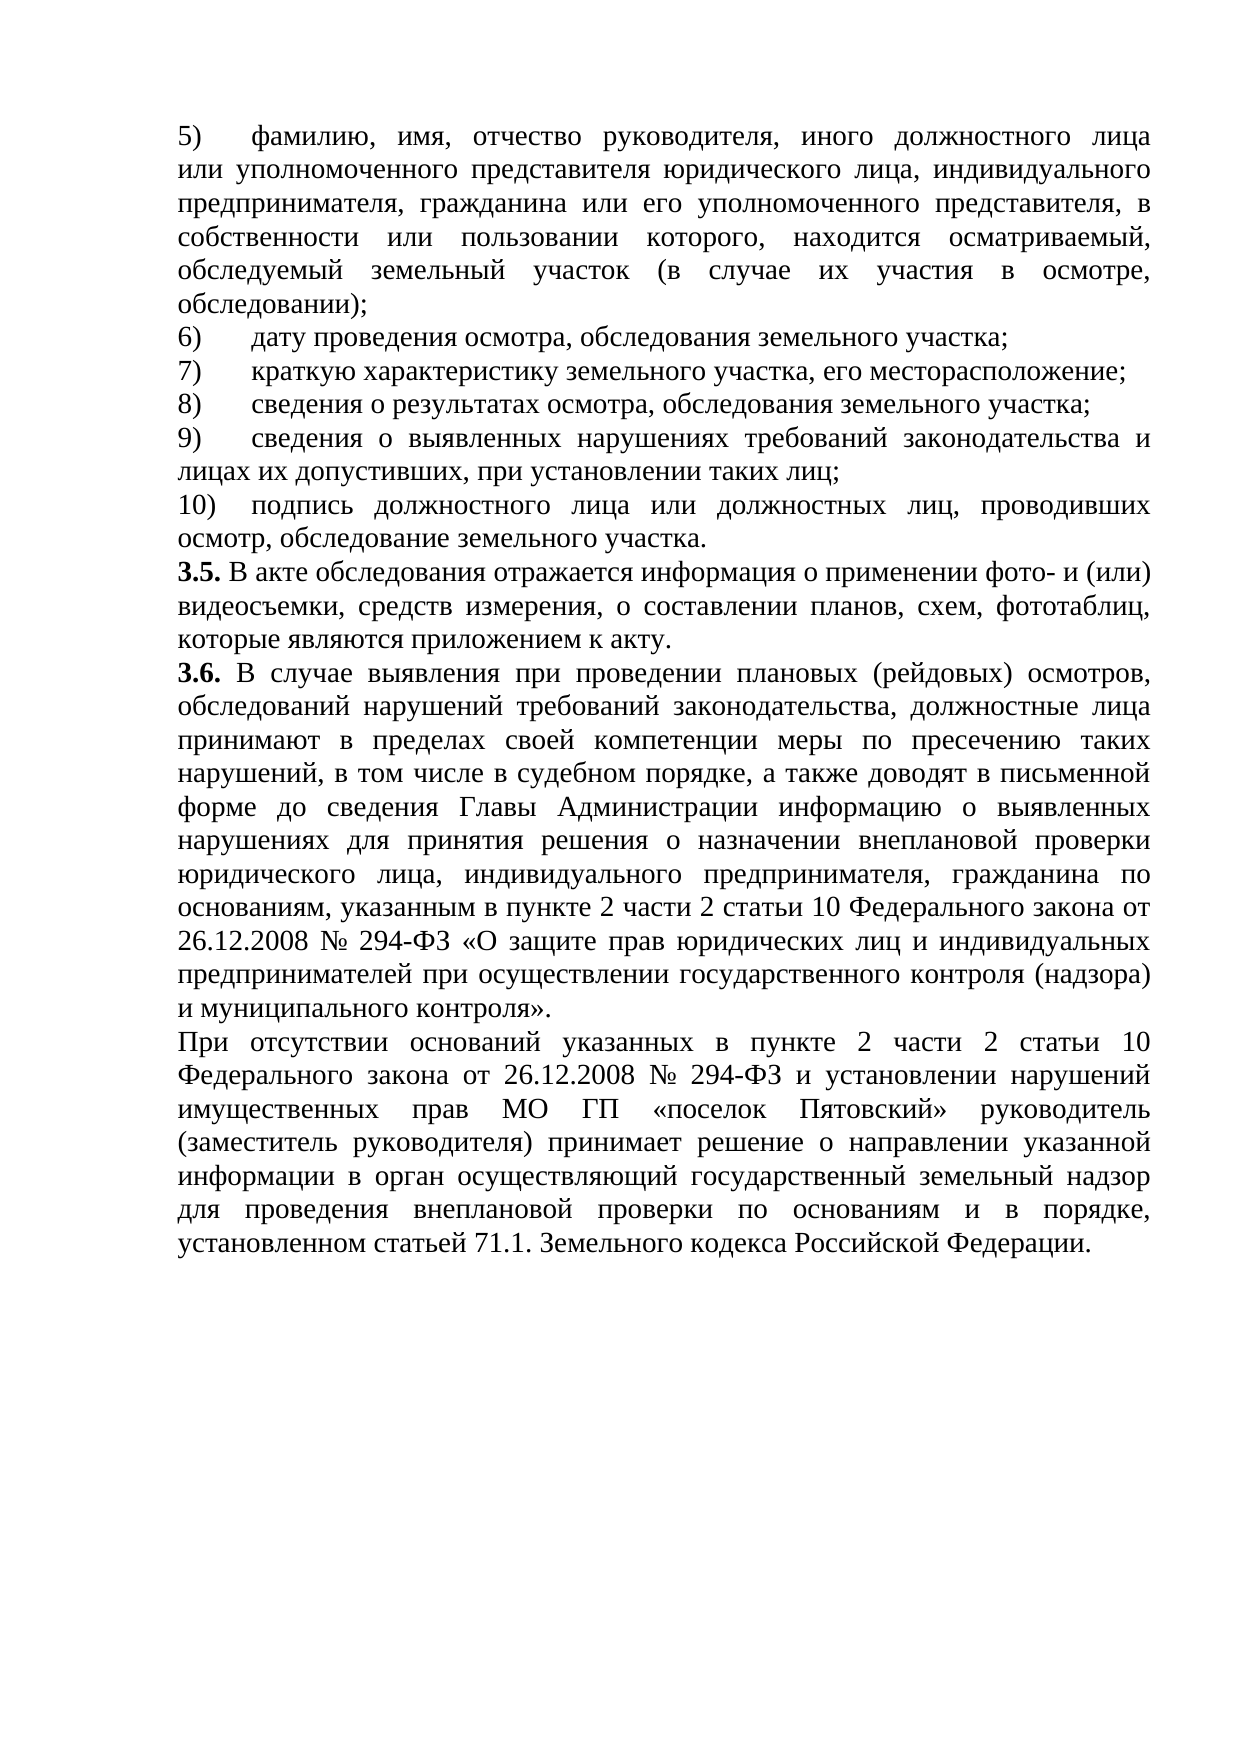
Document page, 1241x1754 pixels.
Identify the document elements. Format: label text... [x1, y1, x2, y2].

text 9) сведения о выявленных нарушениях требований законодательства и лицах их допустивших, при установлении таких лиц; [177, 420, 1152, 487]
text 7) краткую характеристику земельного участка, его месторасположение; [177, 353, 1152, 386]
text 3.6. В случае выявления при проведении плановых (рейдовых) осмотров, обследований нарушений требований законодательства, должностные лица принимают в пределах своей компетенции меры по пресечению таких нарушений, в том числе в судебном порядке, а также доводят в письменной форме до сведения Главы Администрации информацию о выявленных нарушениях для принятия решения о назначении внеплановой проверки юридического лица, индивидуального предпринимателя, гражданина по основаниям, указанным в пункте 2 части 2 статьи 10 Федерального закона от 26.12.2008 № 294-ФЗ «О защите прав юридических лиц и индивидуальных предпринимателей при осуществлении государственного контроля (надзора) и муниципального контроля». [177, 655, 1152, 1024]
text 8) сведения о результатах осмотра, обследования земельного участка; [177, 386, 1152, 420]
text 6) дату проведения осмотра, обследования земельного участка; [177, 319, 1152, 353]
text При отсутствии оснований указанных в пункте 2 части 2 статьи 10 Федерального закона от 26.12.2008 № 294-ФЗ и установлении нарушений имущественных прав МО ГП «поселок Пятовский» руководитель (заместитель руководителя) принимает решение о направлении указанной информации в орган осуществляющий государственный земельный надзор для проведения внеплановой проверки по основаниям и в порядке, установленном статьей 71.1. Земельного кодекса Российской Федерации. [177, 1024, 1152, 1258]
text 5) фамилию, имя, отчество руководителя, иного должностного лица или уполномоченного представителя юридического лица, индивидуального предпринимателя, гражданина или его уполномоченного представителя, в собственности или пользовании которого, находится осматриваемый, обследуемый земельный участок (в случае их участия в осмотре, обследовании); [177, 118, 1152, 319]
text 3.5. В акте обследования отражается информация о применении фото- и (или) видеосъемки, средств измерения, о составлении планов, схем, фототаблиц, которые являются приложением к акту. [177, 554, 1152, 655]
text 10) подпись должностного лица или должностных лиц, проводивших осмотр, обследование земельного участка. [177, 487, 1152, 554]
